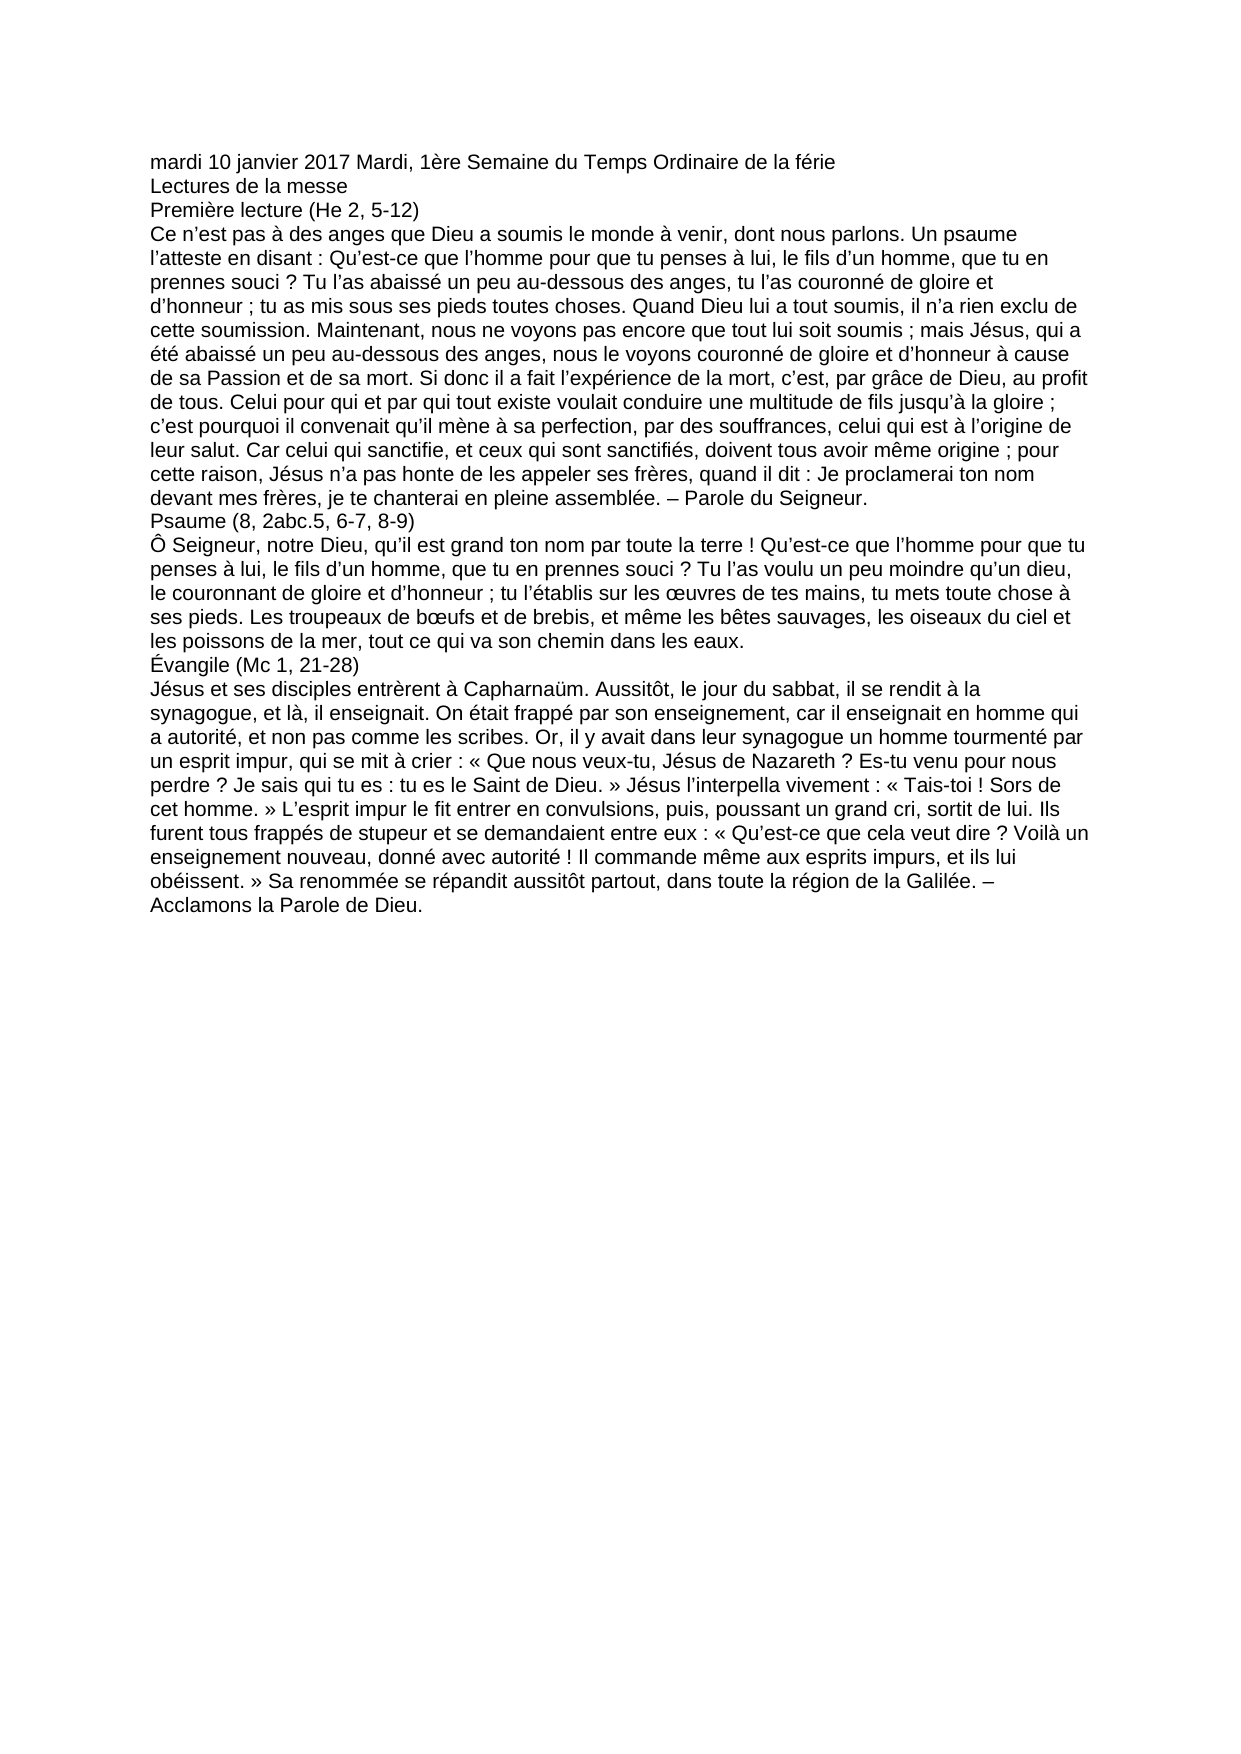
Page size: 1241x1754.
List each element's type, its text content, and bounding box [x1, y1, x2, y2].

text Ô Seigneur, notre Dieu, qu’il est grand ton nom par toute la terre ! Qu’est-ce que l’homme pour que tu penses à lui, le fils d’un homme, que tu en prennes souci ? Tu l’as voulu un peu moindre qu’un dieu, le couronnant de gloire et d’honneur ; tu l’établis sur les œuvres de tes mains, tu mets toute chose à ses pieds. Les troupeaux de bœufs et de brebis, et même les bêtes sauvages, les oiseaux du ciel et les poissons de la mer, tout ce qui va son chemin dans les eaux. [150, 533, 1090, 653]
text Ce n’est pas à des anges que Dieu a soumis le monde à venir, dont nous parlons. Un psaume l’atteste en disant : Qu’est-ce que l’homme pour que tu penses à lui, le fils d’un homme, que tu en prennes souci ? Tu l’as abaissé un peu au-dessous des anges, tu l’as couronné de gloire et d’honneur ; tu as mis sous ses pieds toutes choses. Quand Dieu lui a tout soumis, il n’a rien exclu de cette soumission. Maintenant, nous ne voyons pas encore que tout lui soit soumis ; mais Jésus, qui a été abaissé un peu au-dessous des anges, nous le voyons couronné de gloire et d’honneur à cause de sa Passion et de sa mort. Si donc il a fait l’expérience de la mort, c’est, par grâce de Dieu, au profit de tous. Celui pour qui et par qui tout existe voulait conduire une multitude de fils jusqu’à la gloire ; c’est pourquoi il convenait qu’il mène à sa perfection, par des souffrances, celui qui est à l’origine de leur salut. Car celui qui sanctifie, et ceux qui sont sanctifiés, doivent tous avoir même origine ; pour cette raison, Jésus n’a pas honte de les appeler ses frères, quand il dit : Je proclamerai ton nom devant mes frères, je te chanterai en pleine assemblée. – Parole du Seigneur. [150, 222, 1090, 509]
text Jésus et ses disciples entrèrent à Capharnaüm. Aussitôt, le jour du sabbat, il se rendit à la synagogue, et là, il enseignait. On était frappé par son enseignement, car il enseignait en homme qui a autorité, et non pas comme les scribes. Or, il y avait dans leur synagogue un homme tourmenté par un esprit impur, qui se mit à crier : « Que nous veux-tu, Jésus de Nazareth ? Es-tu venu pour nous perdre ? Je sais qui tu es : tu es le Saint de Dieu. » Jésus l’interpella vivement : « Tais-toi ! Sors de cet homme. » L’esprit impur le fit entrer en convulsions, puis, poussant un grand cri, sortit de lui. Ils furent tous frappés de stupeur et se demandaient entre eux : « Qu’est-ce que cela veut dire ? Voilà un enseignement nouveau, donné avec autorité ! Il commande même aux esprits impurs, et ils lui obéissent. » Sa renommée se répandit aussitôt partout, dans toute la région de la Galilée. – Acclamons la Parole de Dieu. [150, 677, 1090, 917]
